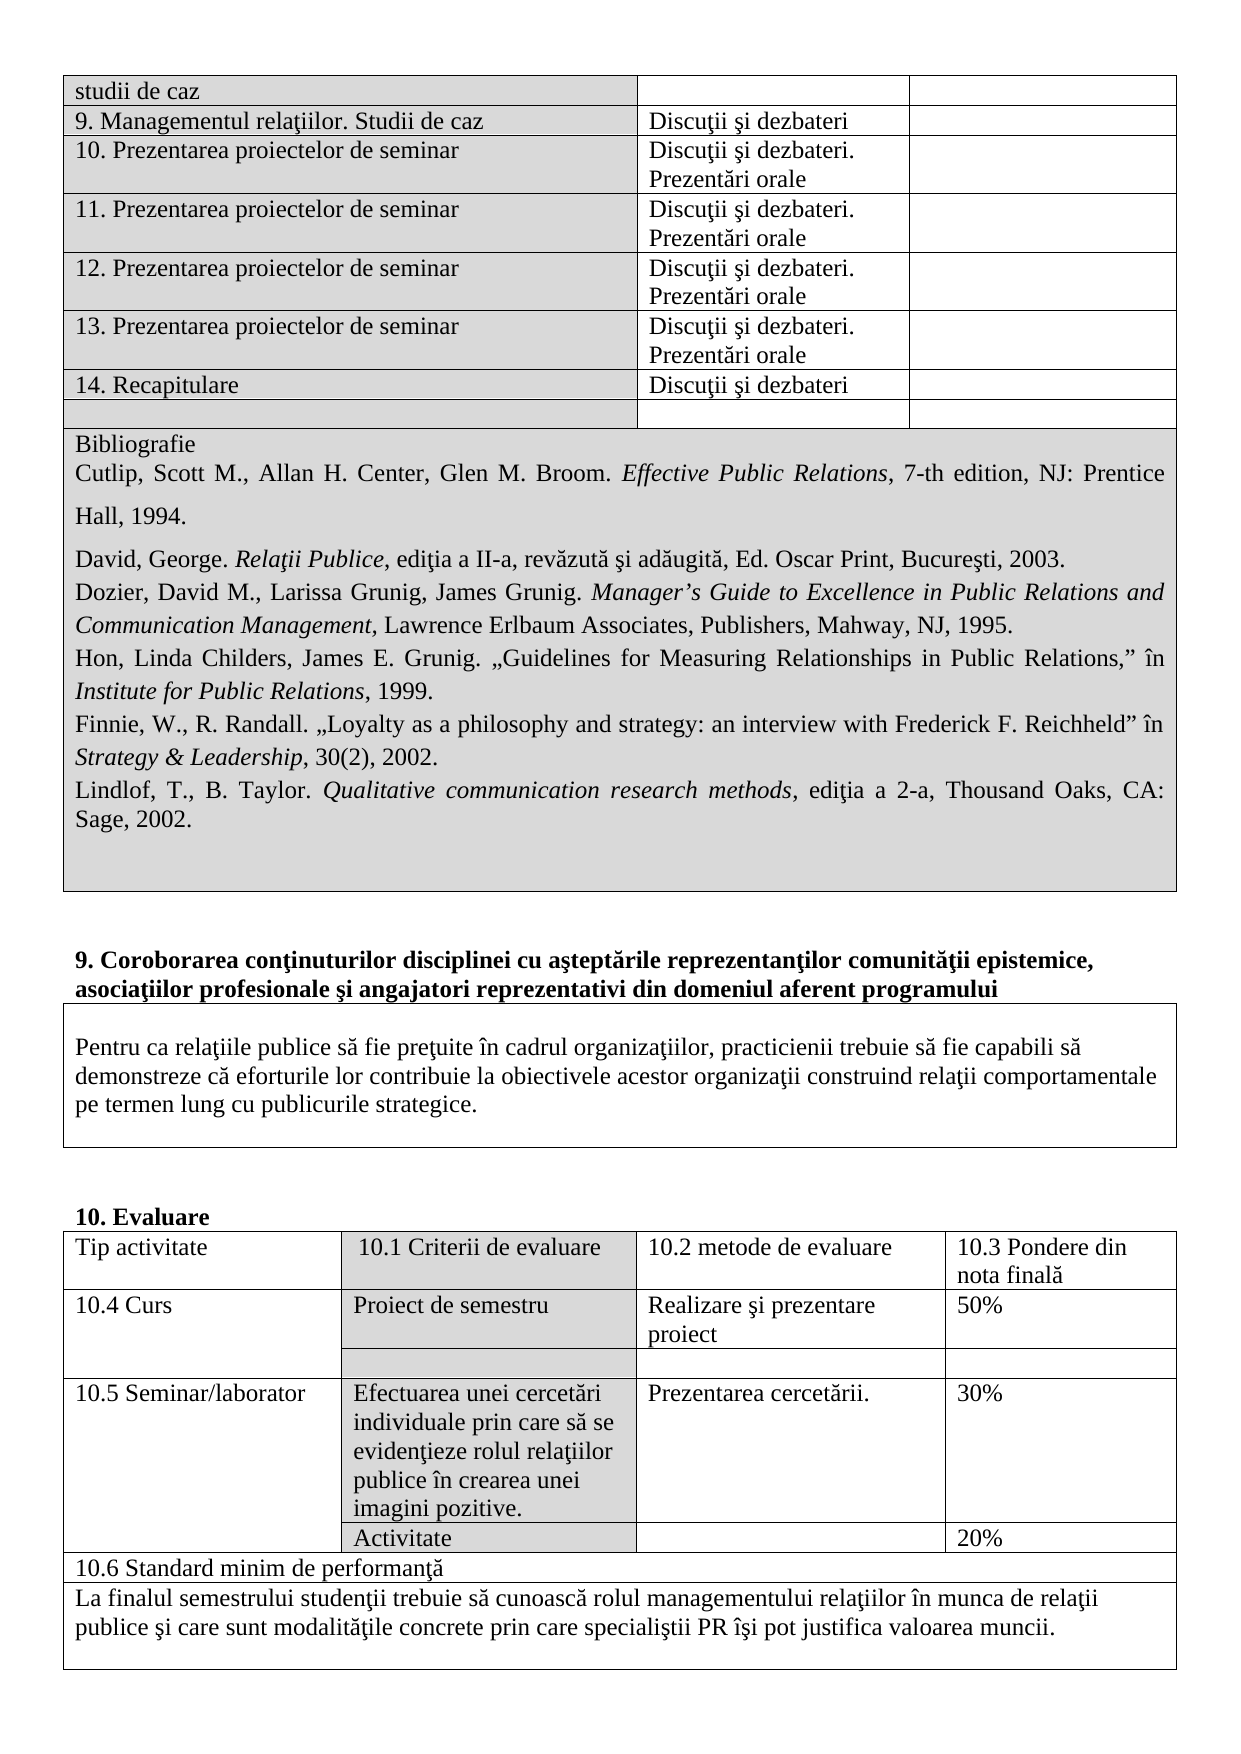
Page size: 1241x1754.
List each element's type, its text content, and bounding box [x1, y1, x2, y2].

table_cell Proiect de semestru [342, 1290, 636, 1348]
table_cell 20% [946, 1523, 1176, 1552]
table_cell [64, 1583, 1176, 1669]
table_cell 12. Prezentarea proiectelor de seminar [64, 253, 637, 310]
table_cell Prezentarea cercetării. [637, 1379, 945, 1522]
table_cell [637, 1349, 945, 1377]
table_cell [946, 1349, 1176, 1377]
table_cell 10. Prezentarea proiectelor de seminar [64, 136, 637, 193]
table_cell Discuţii şi dezbateri. Prezentări orale [638, 311, 909, 369]
table_cell [910, 106, 1176, 134]
table_cell Bibliografie Cutlip, Scott M., Allan H. Center, Glen M. Broom. Effective Public Relations, 7-th edition, NJ: Prentice Hall, 1994. David, George. Relaţii Publice, ediţia a II-a, revăzută şi adăugită, Ed. Oscar Print, Bucureşti, 2003. Dozier, David M., Larissa Grunig, James Grunig. Manager’s Guide to Excellence in Public Relations and Communication Management, Lawrence Erlbaum Associates, Publishers, Mahway, NJ, 1995. Hon, Linda Childers, James E. Grunig. „Guidelines for Measuring Relationships in Public Relations,” în Institute for Public Relations, 1999. Finnie, W., R. Randall. „Loyalty as a philosophy and strategy: an interview with Frederick F. Reichheld” în Strategy & Leadership, 30(2), 2002. Lindlof, T., B. Taylor. Qualitative communication research methods, ediţia a 2-a, Thousand Oaks, CA: Sage, 2002. [64, 429, 1176, 891]
table_cell [637, 1523, 945, 1552]
table_cell [342, 1349, 636, 1377]
table_cell 10.4 Curs [64, 1290, 341, 1377]
table_cell [910, 400, 1176, 428]
table_header Tip activitate [64, 1232, 341, 1289]
table_cell [638, 400, 909, 428]
table_cell [910, 370, 1176, 398]
table_header Pentru ca relaţiile publice să fie preţuite în cadrul organizaţiilor, practicienii trebuie să fie capabili să demonstreze că eforturile lor contribuie la obiectivele acestor organizaţii construind relaţii comportamentale pe termen lung cu publicurile strategice. [64, 1004, 1176, 1147]
table_cell 13. Prezentarea proiectelor de seminar [64, 311, 637, 369]
table_cell 10.5 Seminar/laborator [64, 1379, 341, 1552]
table_cell 50% [946, 1290, 1176, 1348]
table_cell [910, 76, 1176, 105]
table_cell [638, 106, 909, 134]
table_header 10.1 Criterii de evaluare [342, 1232, 636, 1289]
table_cell Activitate [342, 1523, 636, 1552]
table_cell 10.6 Standard minim de performanţă [64, 1553, 1176, 1582]
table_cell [64, 76, 637, 105]
table_header 10.3 Pondere din nota finală [946, 1232, 1176, 1289]
text 9. Coroborarea conţinuturilor disciplinei cu aşteptările reprezentanţilor comunităţii epistemice, asociaţiilor profesionale şi angajatori reprezentativi din domeniul aferent programului [75, 945, 1165, 1003]
table_cell 9. Managementul relaţiilor. Studii de caz [64, 106, 637, 134]
table_cell Discuţii şi dezbateri. Prezentări orale [638, 136, 909, 193]
table_cell Realizare şi prezentare proiect [637, 1290, 945, 1348]
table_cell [638, 76, 909, 105]
table_cell Discuţii şi dezbateri. Prezentări orale [638, 194, 909, 252]
table_cell 30% [946, 1379, 1176, 1522]
table_cell 11. Prezentarea proiectelor de seminar [64, 194, 637, 252]
table_cell [64, 400, 637, 428]
table_cell Discuţii şi dezbateri [638, 370, 909, 398]
table_cell [910, 311, 1176, 369]
table_cell [910, 253, 1176, 310]
table_cell [910, 136, 1176, 193]
table_cell Efectuarea unei cercetări individuale prin care să se evidenţieze rolul relaţiilor publice în crearea unei imagini pozitive. [342, 1379, 636, 1522]
table_cell Discuţii şi dezbateri. Prezentări orale [638, 253, 909, 310]
table_cell 14. Recapitulare [64, 370, 637, 398]
table_header 10.2 metode de evaluare [637, 1232, 945, 1289]
table_cell [910, 194, 1176, 252]
text 10. Evaluare [75, 1202, 1165, 1231]
